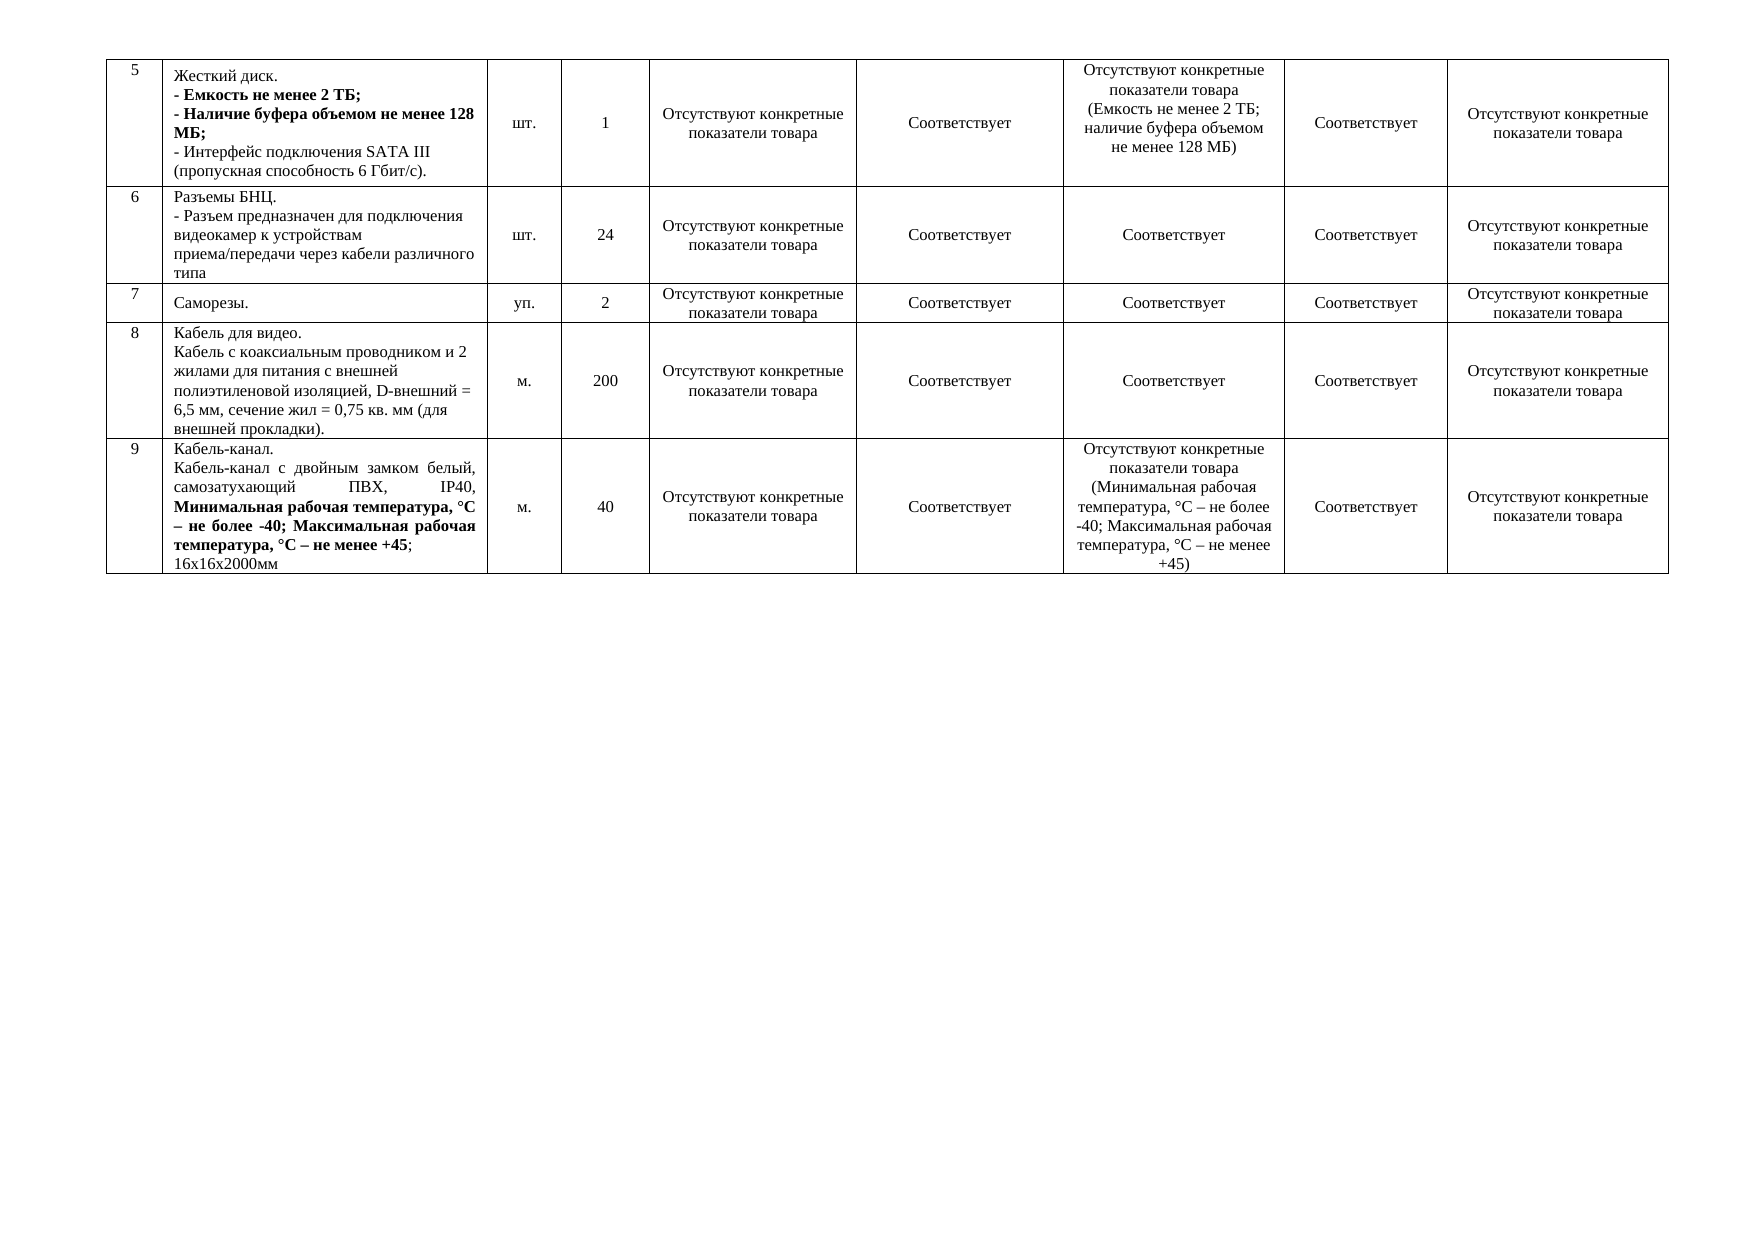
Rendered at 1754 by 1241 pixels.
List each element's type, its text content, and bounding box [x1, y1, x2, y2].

table_cell шт. [488, 187, 561, 282]
table_cell Соответствует [1064, 284, 1284, 322]
table_cell 9 [107, 439, 162, 573]
table_cell Отсутствуют конкретные показатели товара [1448, 284, 1668, 322]
table_cell Отсутствуют конкретные показатели товара [650, 284, 856, 322]
table_cell Соответствует [857, 439, 1063, 573]
table_cell Отсутствуют конкретные показатели товара [1448, 439, 1668, 573]
table_cell Соответствует [857, 187, 1063, 282]
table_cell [650, 60, 856, 186]
table_cell Соответствует [1285, 439, 1447, 573]
table_cell Жесткий диск. - Емкость не менее 2 ТБ; - Наличие буфера объемом не менее 128 МБ; - Интерфейс подключения SATA III (пропускная способность 6 Гбит/с). [163, 60, 487, 186]
table_cell Соответствует [1064, 187, 1284, 282]
table_cell Саморезы. [163, 284, 487, 322]
table_cell уп. [488, 284, 561, 322]
table_cell Отсутствуют конкретные показатели товара [650, 187, 856, 282]
table_cell 8 [107, 323, 162, 438]
table_cell Соответствует [857, 284, 1063, 322]
table_cell шт. [488, 60, 561, 186]
table_cell Соответствует [1064, 323, 1284, 438]
table_cell Кабель для видео. Кабель с коаксиальным проводником и 2 жилами для питания с внешней полиэтиленовой изоляцией, D-внешний = 6,5 мм, сечение жил = 0,75 кв. мм (для внешней прокладки). [163, 323, 487, 438]
table_cell Отсутствуют конкретные показатели товара [650, 439, 856, 573]
table_cell Разъемы БНЦ. - Разъем предназначен для подключения видеокамер к устройствам приема/передачи через кабели различного типа [163, 187, 487, 282]
table_cell 1 [562, 60, 649, 186]
table_cell Отсутствуют конкретные показатели товара (Минимальная рабочая температура, °C – не более -40; Максимальная рабочая температура, °C – не менее +45) [1064, 439, 1284, 573]
table_cell 5 [107, 60, 162, 186]
table_cell 24 [562, 187, 649, 282]
table_cell 6 [107, 187, 162, 282]
table_cell Отсутствуют конкретные показатели товара [1448, 323, 1668, 438]
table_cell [1448, 60, 1668, 186]
table_cell 40 [562, 439, 649, 573]
table_cell Отсутствуют конкретные показатели товара [650, 323, 856, 438]
table_cell Отсутствуют конкретные показатели товара [1448, 187, 1668, 282]
table_cell Соответствует [1285, 60, 1447, 186]
table_cell 7 [107, 284, 162, 322]
table_cell м. [488, 439, 561, 573]
table_cell Отсутствуют конкретные показатели товара (Емкость не менее 2 ТБ; наличие буфера объемом не менее 128 МБ) [1064, 60, 1284, 186]
table_cell Соответствует [1285, 284, 1447, 322]
table_cell Соответствует [857, 60, 1063, 186]
table_cell м. [488, 323, 561, 438]
table_cell Соответствует [1285, 323, 1447, 438]
table_cell 2 [562, 284, 649, 322]
table_cell Кабель-канал. Кабель-канал с двойным замком белый, самозатухающий ПВХ, IP40, Минимальная рабочая температура, °C – не более -40; Максимальная рабочая температура, °C – не менее +45; 16х16х2000мм [163, 439, 487, 573]
table_cell Соответствует [857, 323, 1063, 438]
table_cell Соответствует [1285, 187, 1447, 282]
table_cell 200 [562, 323, 649, 438]
